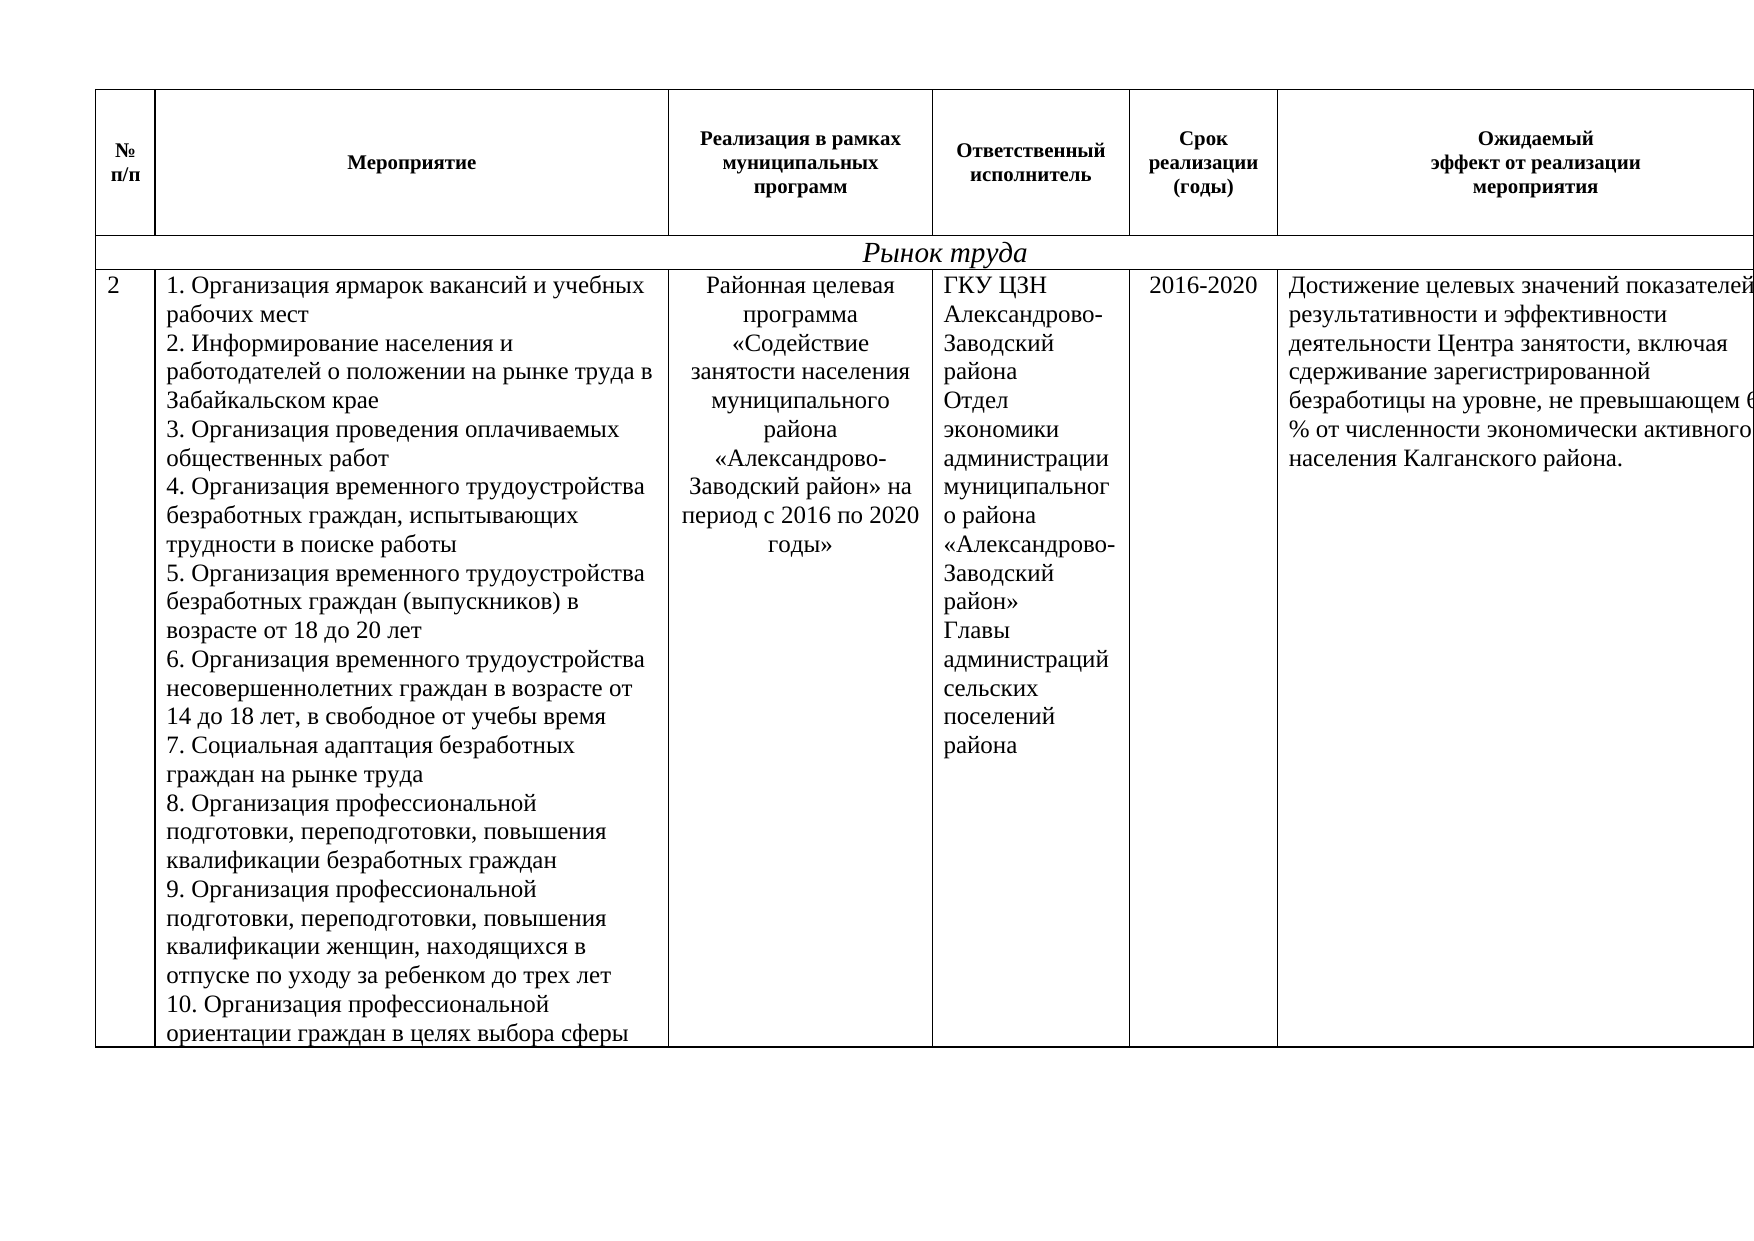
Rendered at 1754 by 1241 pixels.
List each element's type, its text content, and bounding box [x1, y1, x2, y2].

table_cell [156, 270, 668, 1046]
table_cell Рынок труда [96, 236, 1753, 269]
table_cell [1278, 270, 1753, 1046]
table_header Реализация в рамках муниципальных программ [669, 90, 932, 234]
table_header Мероприятие [156, 90, 668, 234]
table_cell 2016-2020 [1130, 270, 1277, 1046]
table_header Ответственный исполнитель [933, 90, 1129, 234]
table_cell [669, 270, 932, 1046]
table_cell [933, 270, 1129, 1046]
table_header Ожидаемый эффект от реализации мероприятия [1278, 90, 1753, 234]
table_header № п/п [96, 90, 154, 234]
table_header Срок реализации (годы) [1130, 90, 1277, 234]
table_cell 2 [96, 270, 154, 1046]
